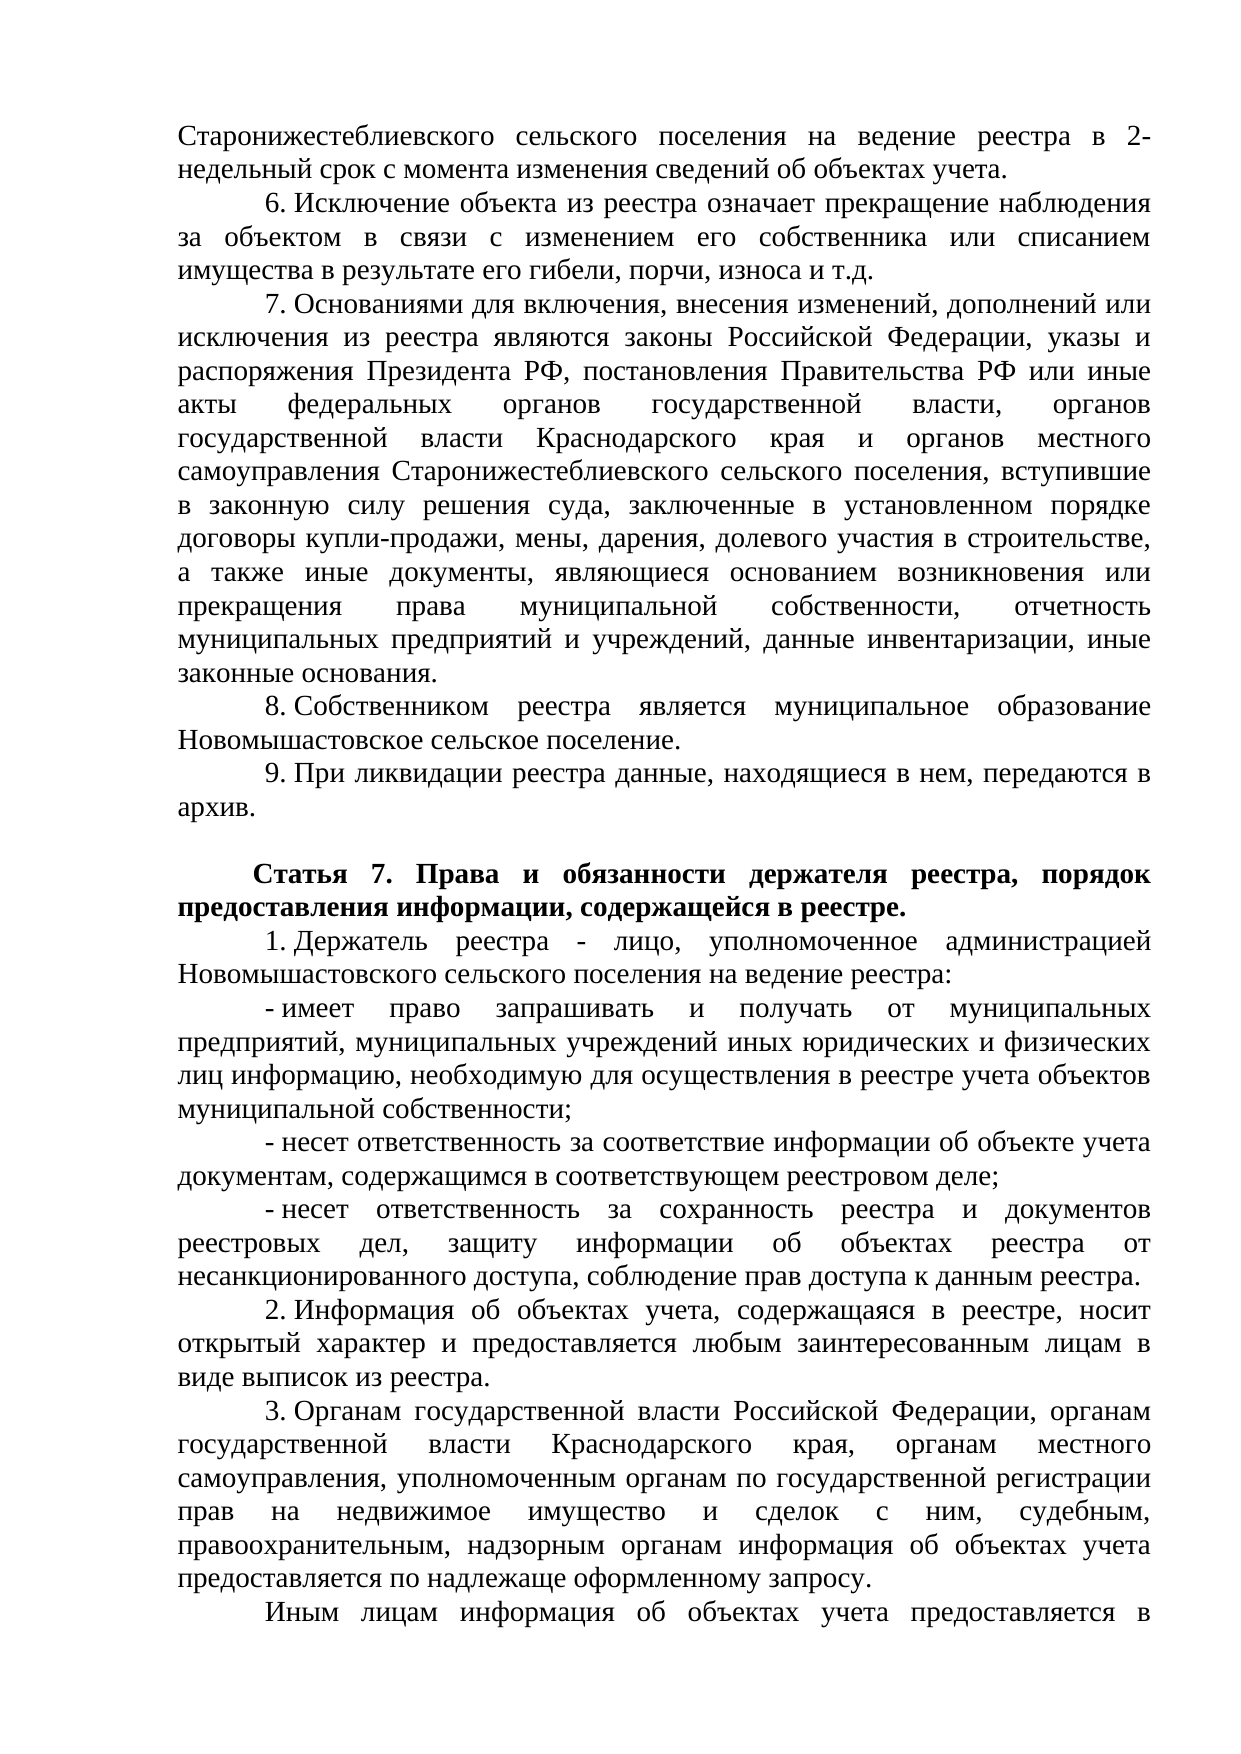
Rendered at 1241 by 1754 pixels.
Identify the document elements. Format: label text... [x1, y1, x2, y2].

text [177, 1594, 1152, 1627]
text - несет ответственность за соответствие информации об объекте учета документам, содержащимся в соответствующем реестровом деле; [177, 1124, 1152, 1191]
text 3. Органам государственной власти Российской Федерации, органам государственной власти Краснодарского края, органам местного самоуправления, уполномоченным органам по государственной регистрации прав на недвижимое имущество и сделок с ним, судебным, правоохранительным, надзорным органам информация об объектах учета предоставляется по надлежаще оформленному запросу. [177, 1393, 1152, 1594]
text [177, 118, 1152, 185]
text 6. Исключение объекта из реестра означает прекращение наблюдения за объектом в связи с изменением его собственника или списанием имущества в результате его гибели, порчи, износа и т.д. [177, 185, 1152, 286]
text 7. Основаниями для включения, внесения изменений, дополнений или исключения из реестра являются законы Российской Федерации, указы и распоряжения Президента РФ, постановления Правительства РФ или иные акты федеральных органов государственной власти, органов государственной власти Краснодарского края и органов местного самоуправления Старонижестеблиевского сельского поселения, вступившие в законную силу решения суда, заключенные в установленном порядке договоры купли-продажи, мены, дарения, долевого участия в строительстве, а также иные документы, являющиеся основанием возникновения или прекращения права муниципальной собственности, отчетность муниципальных предприятий и учреждений, данные инвентаризации, иные законные основания. [177, 286, 1152, 688]
text Статья 7. Права и обязанности держателя реестра, порядок предоставления информации, содержащейся в реестре. [177, 856, 1152, 923]
text 8. Собственником реестра является муниципальное образование Новомышастовское сельское поселение. [177, 688, 1152, 755]
text 2. Информация об объектах учета, содержащаяся в реестре, носит открытый характер и предоставляется любым заинтересованным лицам в виде выписок из реестра. [177, 1292, 1152, 1393]
text 1. Держатель реестра - лицо, уполномоченное администрацией Новомышастовского сельского поселения на ведение реестра: [177, 923, 1152, 990]
text 9. При ликвидации реестра данные, находящиеся в нем, передаются в архив. [177, 755, 1152, 822]
text - имеет право запрашивать и получать от муниципальных предприятий, муниципальных учреждений иных юридических и физических лиц информацию, необходимую для осуществления в реестре учета объектов муниципальной собственности; [177, 990, 1152, 1124]
text - несет ответственность за сохранность реестра и документов реестровых дел, защиту информации об объектах реестра от несанкционированного доступа, соблюдение прав доступа к данным реестра. [177, 1191, 1152, 1292]
